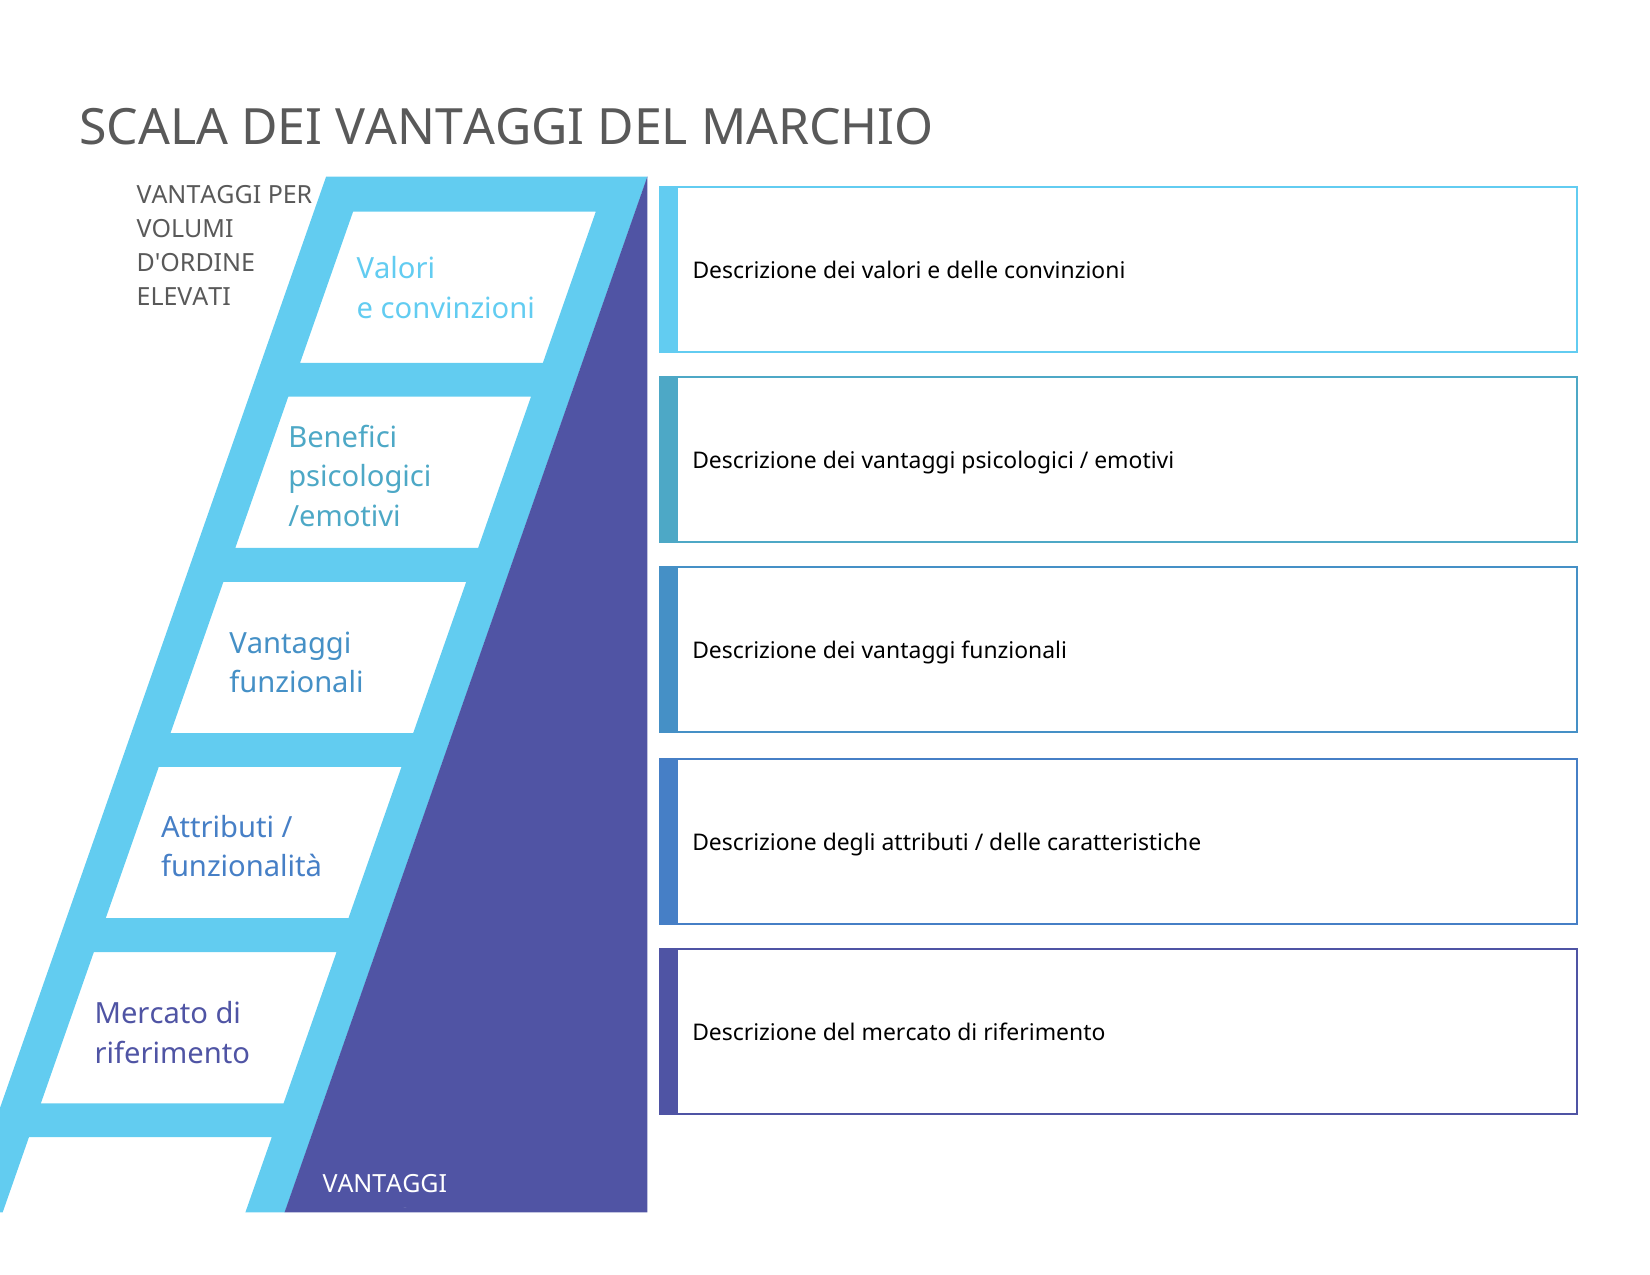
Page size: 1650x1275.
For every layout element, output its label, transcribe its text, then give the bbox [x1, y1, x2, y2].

text SCALA DEI VANTAGGI DEL MARCHIO [79, 91, 1612, 159]
